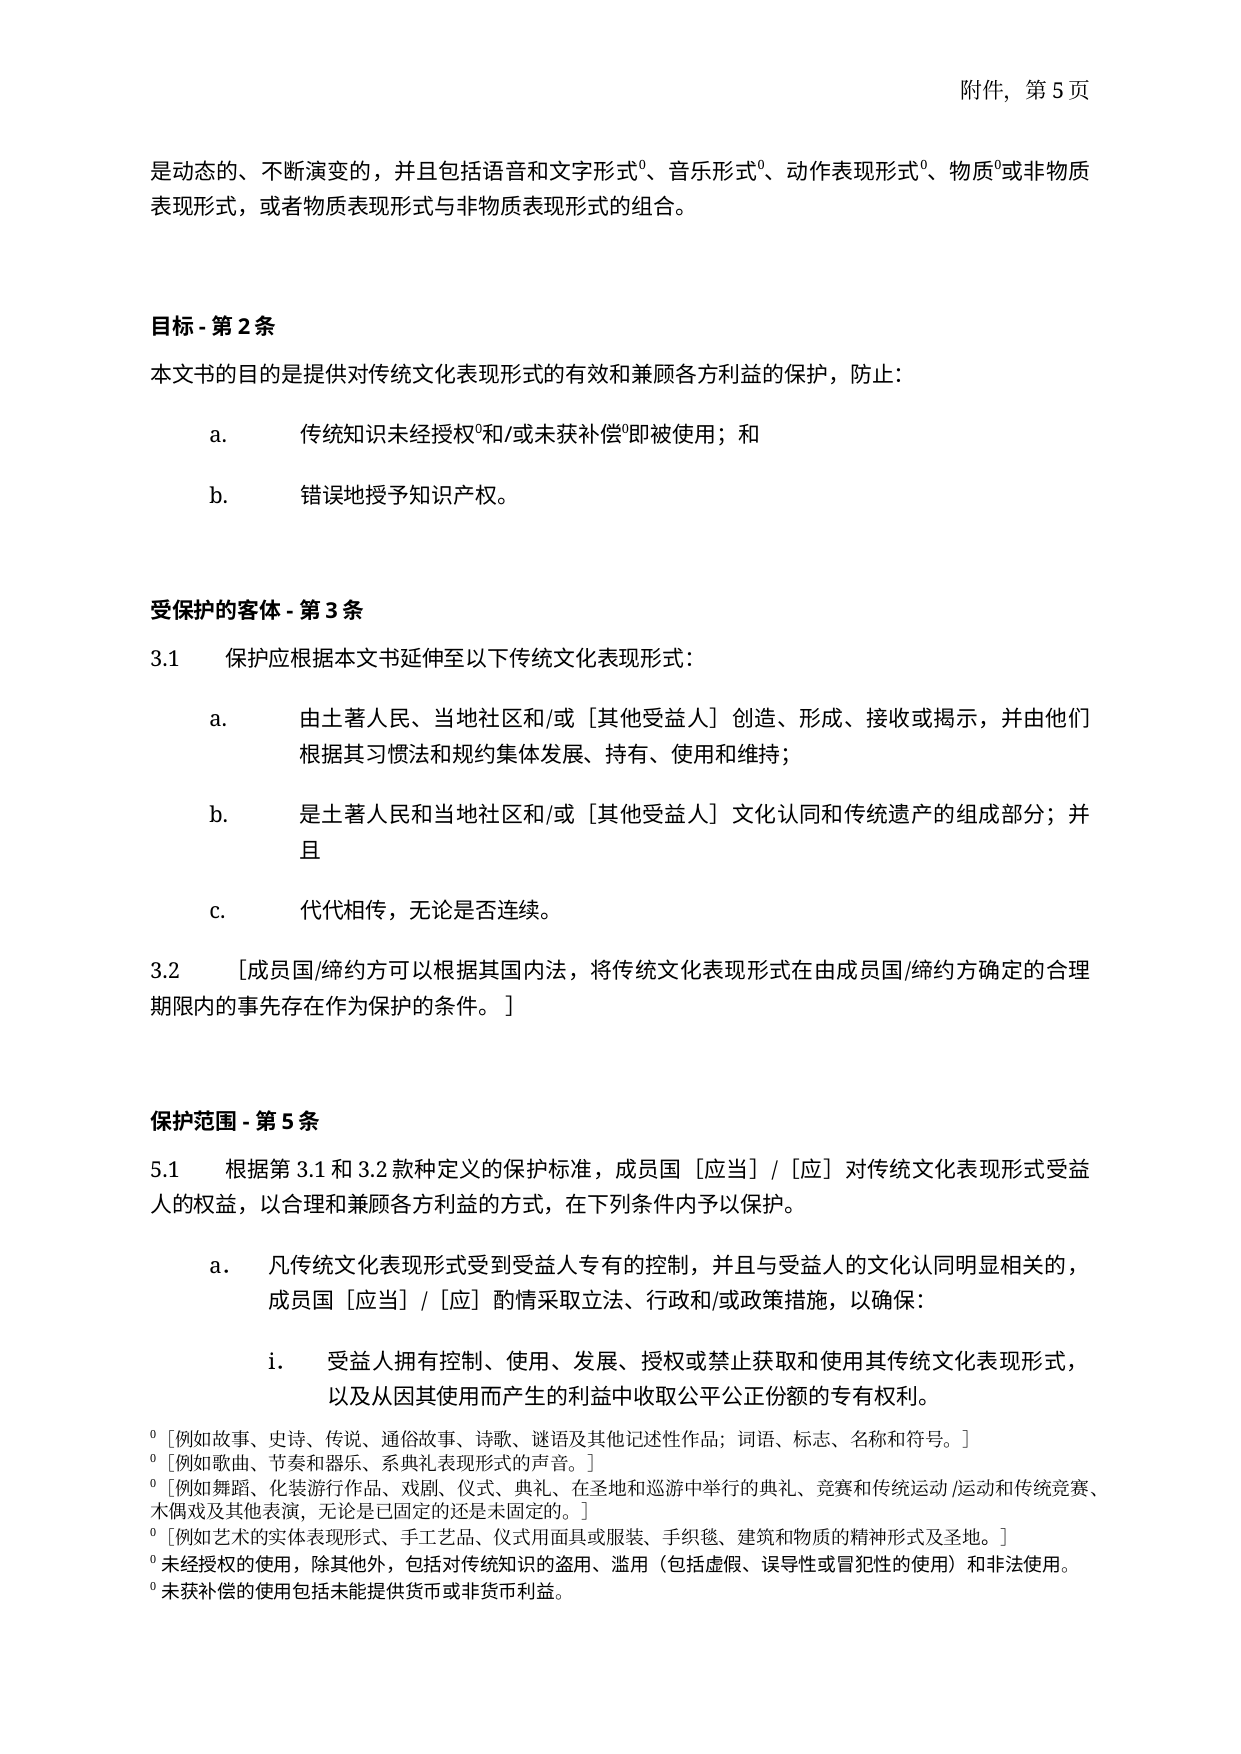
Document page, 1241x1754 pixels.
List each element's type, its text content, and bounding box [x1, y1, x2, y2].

text 保护范围 - 第5条 [150, 1100, 1090, 1136]
text b. 错误地授予知识产权。 [150, 474, 1090, 509]
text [150, 150, 1090, 221]
text 受保护的客体 - 第3条 [150, 589, 1090, 625]
text 3.1 保护应根据本文书延伸至以下传统文化表现形式： [150, 637, 1090, 673]
text 目标 - 第2条 [150, 305, 1090, 341]
text b. 是土著人民和当地社区和/或［其他受益人］文化认同和传统遗产的组成部分；并且 [209, 793, 1090, 864]
text a． 凡传统文化表现形式受到受益人专有的控制，并且与受益人的文化认同明显相关的，成员国［应当］/［应］酌情采取立法、行政和/或政策措施，以确保： [209, 1244, 1090, 1315]
text a. 由土著人民、当地社区和/或［其他受益人］创造、形成、接收或揭示，并由他们根据其习惯法和规约集体发展、持有、使用和维持； [209, 698, 1090, 768]
text 3.2 ［成员国/缔约方可以根据其国内法，将传统文化表现形式在由成员国/缔约方确定的合理期限内的事先存在作为保护的条件。 ］ [150, 950, 1090, 1021]
text 5.1 根据第3.1和3.2款种定义的保护标准，成员国［应当］/［应］对传统文化表现形式受益人的权益，以合理和兼顾各方利益的方式，在下列条件内予以保护。 [150, 1148, 1090, 1219]
text c. 代代相传，无论是否连续。 [150, 889, 1090, 925]
text 本文书的目的是提供对传统文化表现形式的有效和兼顾各方利益的保护，防止： [150, 353, 1090, 389]
text a. 传统知识未经授权和/或未获补偿即被使用；和 [150, 414, 1090, 449]
text i． 受益人拥有控制、使用、发展、授权或禁止获取和使用其传统文化表现形式，以及从因其使用而产生的利益中收取公平公正份额的专有权利。 [268, 1340, 1090, 1411]
